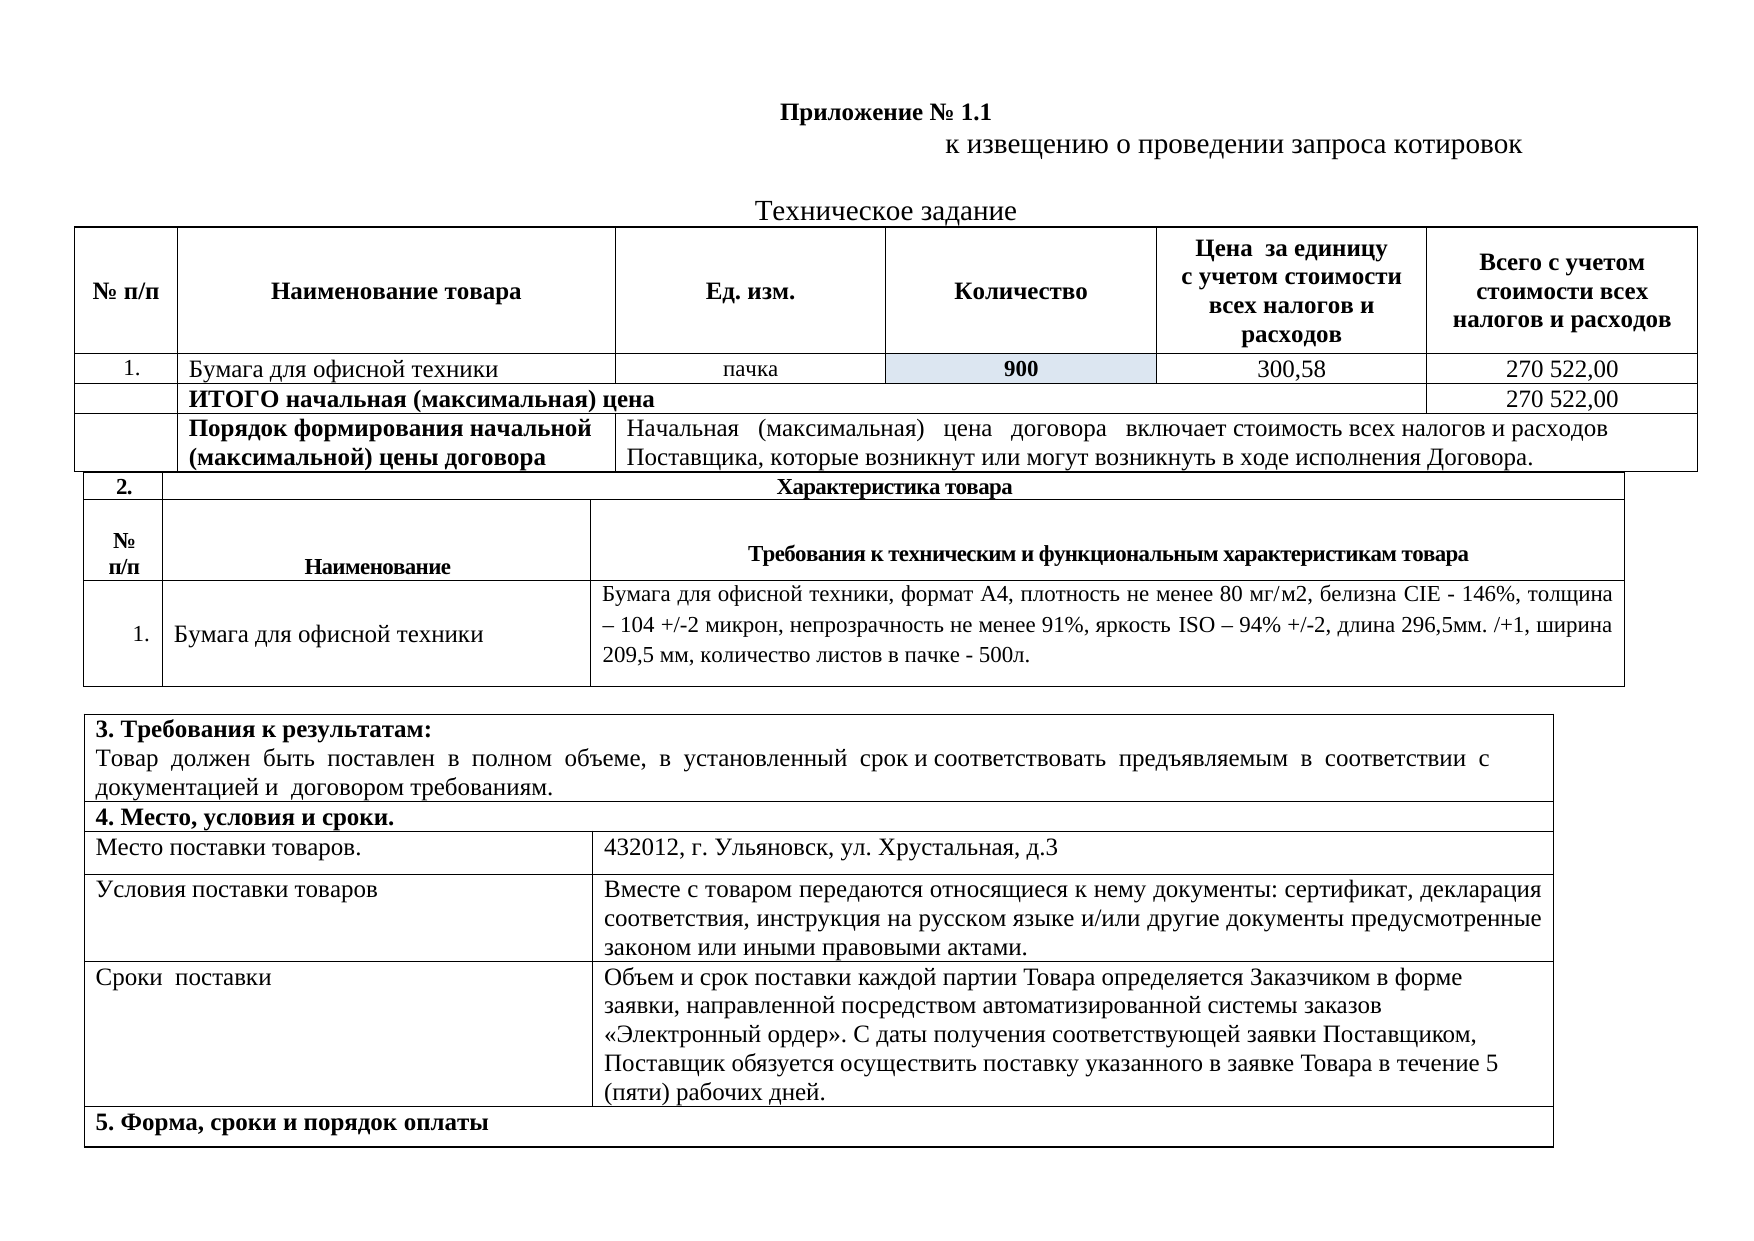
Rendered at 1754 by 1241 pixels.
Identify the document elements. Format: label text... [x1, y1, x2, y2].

table_cell Бумага для офисной техники [163, 581, 590, 686]
table_header Всего с учетом стоимости всех налогов и расходов [1427, 228, 1697, 353]
table_cell Начальная (максимальная) цена договора включает стоимость всех налогов и расходов Поставщика, которые возникнут или могут возникнуть в ходе исполнения Договора. [616, 414, 1697, 471]
table_cell [84, 581, 162, 686]
table_cell № п/п [84, 500, 97, 579]
table_header 2. [84, 473, 97, 499]
table_cell 300,58 [1157, 354, 1426, 383]
table_cell Бумага для офисной техники, формат А4, плотность не менее 80 мг/м2, белизна CIE - 146%, толщина – 104 +/-2 микрон, непрозрачность не менее 91%, яркость ISO – 94% +/-2, длина 296,5мм. /+1, ширина 209,5 мм, количество листов в пачке - 500л. [591, 581, 1624, 686]
table_cell Бумага для офисной техники [178, 354, 615, 383]
table_header Наименование товара [178, 228, 615, 353]
table_cell Требования к техническим и функциональным характеристикам товара [591, 500, 1624, 579]
table_cell Сроки поставки [85, 962, 592, 1106]
table_cell Вместе с товаром передаются относящиеся к нему документы: сертификат, декларация соответствия, инструкция на русском языке и/или другие документы предусмотренные законом или иными правовыми актами. [593, 875, 1553, 961]
table_cell 4. Место, условия и сроки. [85, 802, 1553, 831]
table_cell Место поставки товаров. [85, 832, 592, 873]
table_cell Объем и срок поставки каждой партии Товара определяется Заказчиком в форме заявки, направленной посредством автоматизированной системы заказов «Электронный ордер». С даты получения соответствующей заявки Поставщиком, Поставщик обязуется осуществить поставку указанного в заявке Товара в течение 5 (пяти) рабочих дней. [593, 962, 1553, 1106]
table_cell 432012, г. Ульяновск, ул. Хрустальная, д.3 [593, 832, 1553, 873]
text Техническое задание [74, 193, 1698, 226]
table_header № п/п [75, 228, 177, 353]
table_header 3. Требования к результатам: Товар должен быть поставлен в полном объеме, в установленный срок и соответствовать предъявляемым в соответствии с документацией и договором требованиям. [85, 715, 1553, 801]
table_cell 270 522,00 [1427, 354, 1697, 383]
table_cell [75, 384, 177, 412]
table_cell Условия поставки товаров [85, 875, 592, 961]
subtitle Приложение № 1.1 [74, 97, 1698, 126]
table_cell ИТОГО начальная (максимальная) цена [178, 384, 1426, 412]
table_cell 5. Форма, сроки и порядок оплаты [85, 1107, 1553, 1146]
table_cell пачка [616, 354, 885, 383]
table_cell Порядок формирования начальной (максимальной) цены договора [178, 414, 615, 471]
table_cell 900 [886, 354, 1156, 383]
table_cell [75, 354, 177, 383]
table_header Цена за единицу с учетом стоимости всех налогов и расходов [1157, 228, 1426, 353]
table_cell 270 522,00 [1427, 384, 1697, 412]
table_cell Наименование [163, 500, 176, 579]
table_header Ед. изм. [616, 228, 885, 353]
table_header Количество [886, 228, 1156, 353]
text к извещению о проведении запроса котировок [945, 126, 1698, 159]
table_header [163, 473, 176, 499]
table_cell [75, 414, 177, 471]
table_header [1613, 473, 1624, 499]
